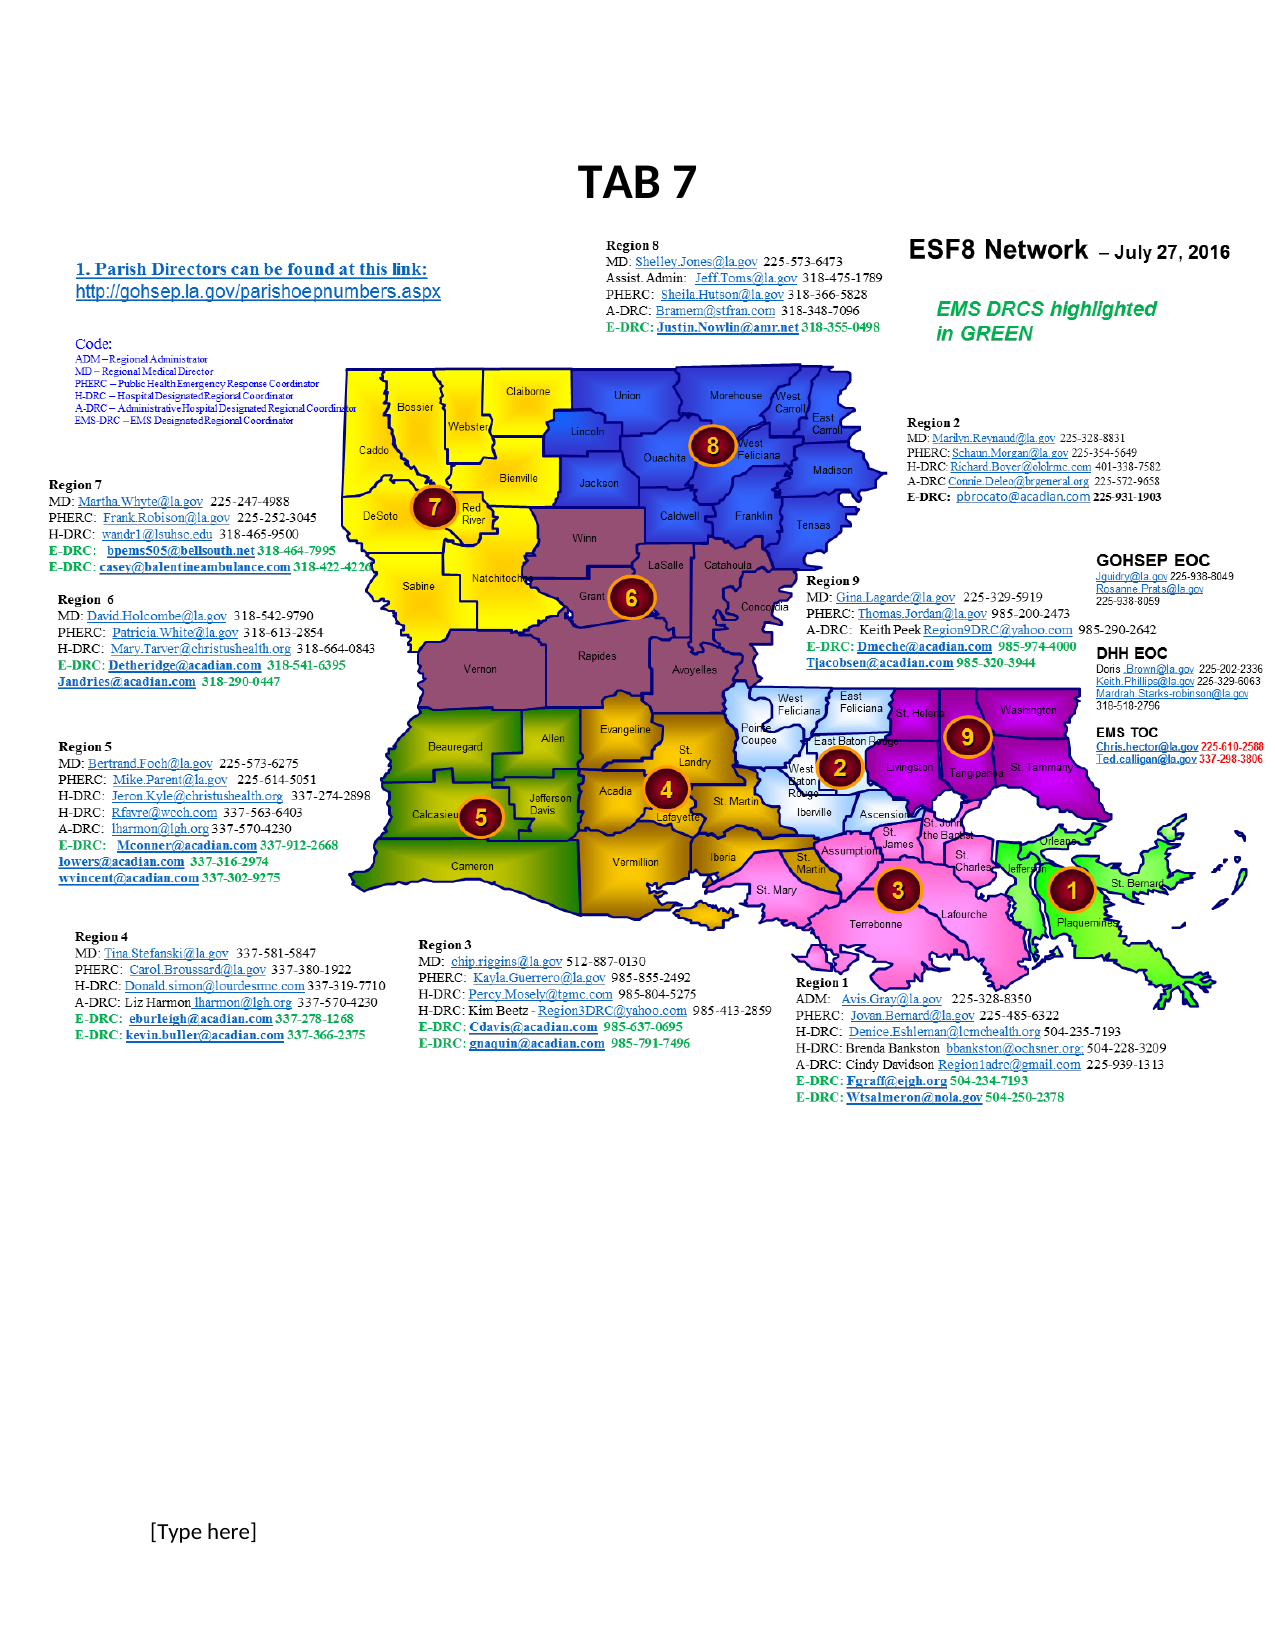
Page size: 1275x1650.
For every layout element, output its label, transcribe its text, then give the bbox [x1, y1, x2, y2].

text TAB 7 [150, 150, 1125, 211]
picture [36, 223, 1275, 1129]
